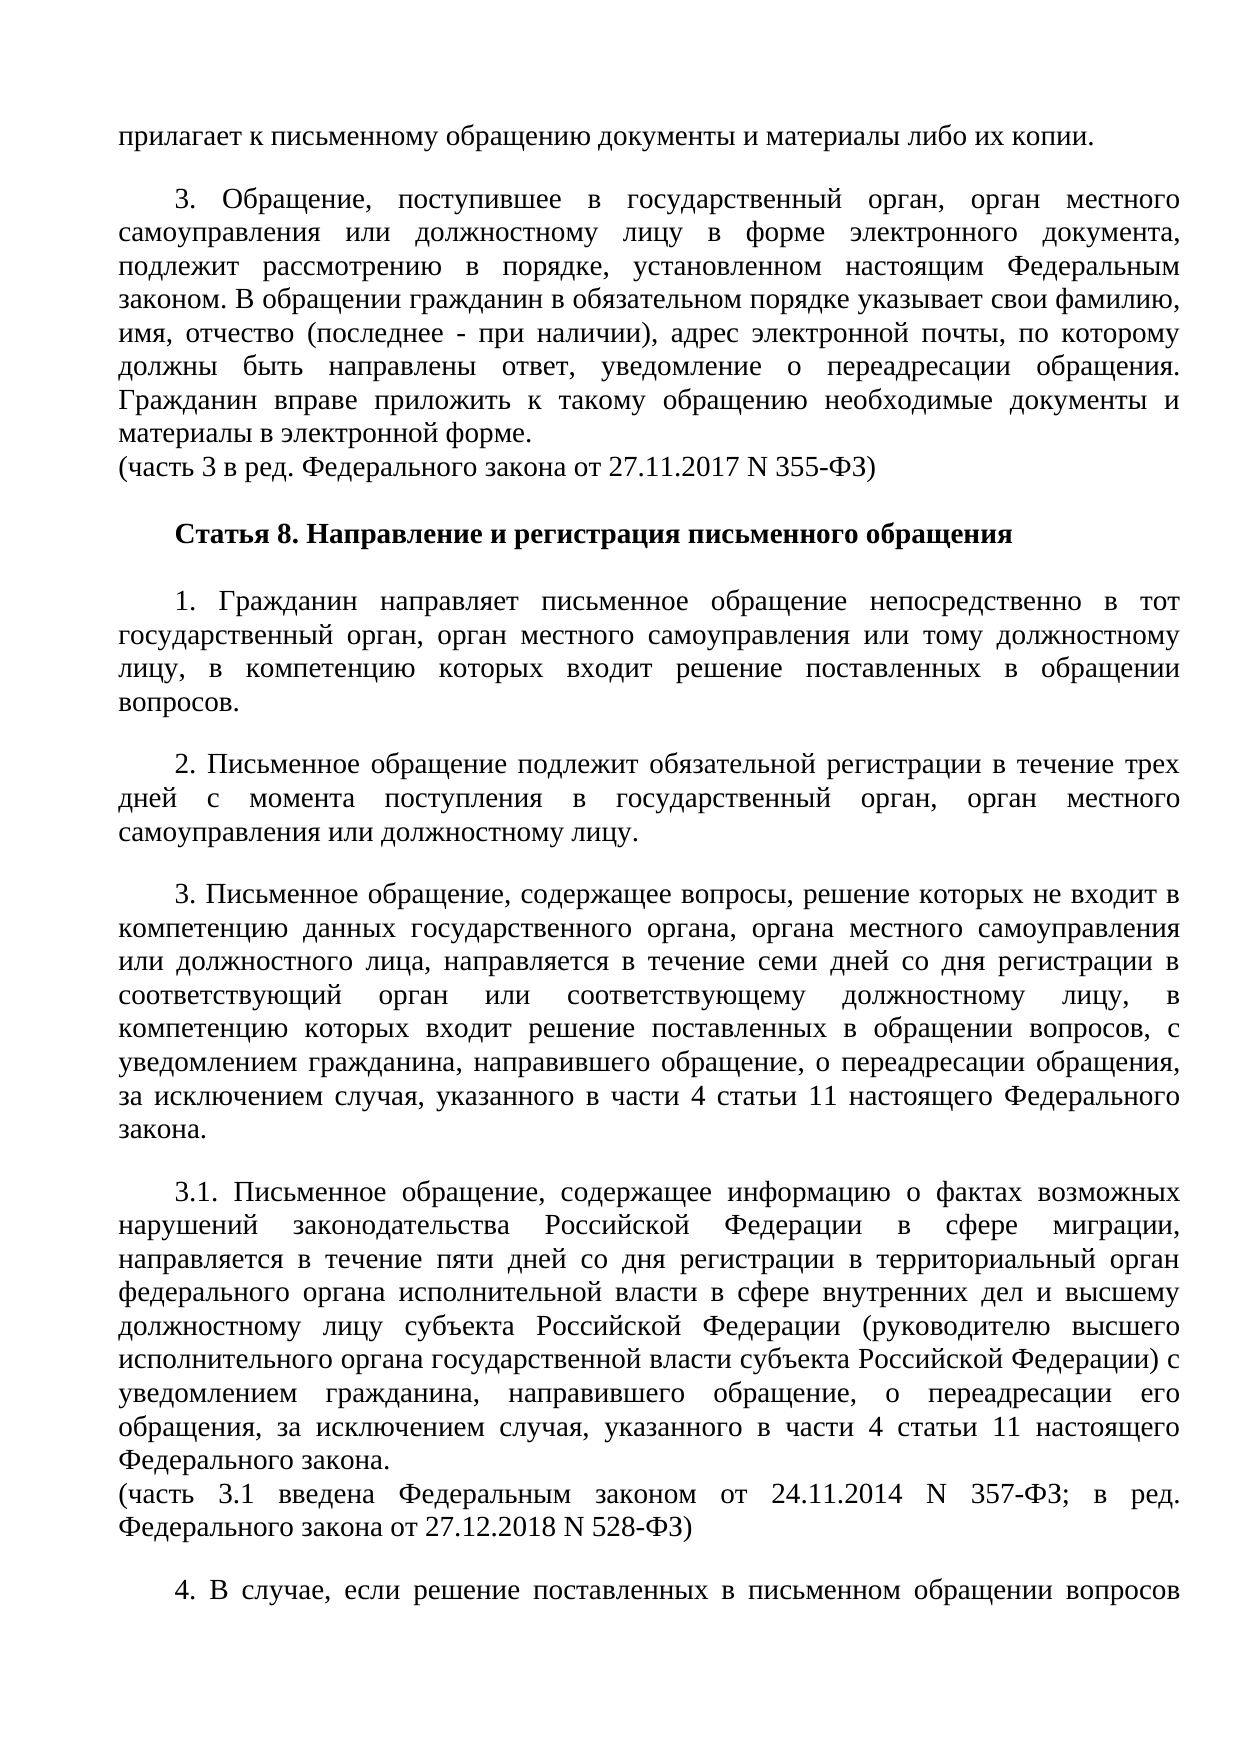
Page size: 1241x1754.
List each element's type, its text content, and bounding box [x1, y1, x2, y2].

text 3.1. Письменное обращение, содержащее информацию о фактах возможных нарушений законодательства Российской Федерации в сфере миграции, направляется в течение пяти дней со дня регистрации в территориальный орган федерального органа исполнительной власти в сфере внутренних дел и высшему должностному лицу субъекта Российской Федерации (руководителю высшего исполнительного органа государственной власти субъекта Российской Федерации) с уведомлением гражданина, направившего обращение, о переадресации его обращения, за исключением случая, указанного в части 4 статьи 11 настоящего Федерального закона. [118, 1174, 1181, 1476]
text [118, 1572, 1181, 1606]
text (часть 3 в ред. Федерального закона от 27.11.2017 N 355-ФЗ) [118, 449, 1181, 483]
text 2. Письменное обращение подлежит обязательной регистрации в течение трех дней с момента поступления в государственный орган, орган местного самоуправления или должностному лицу. [118, 747, 1181, 847]
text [118, 118, 1181, 152]
text (часть 3.1 введена Федеральным законом от 24.11.2014 N 357-ФЗ; в ред. Федерального закона от 27.12.2018 N 528-ФЗ) [118, 1476, 1181, 1543]
title Статья 8. Направление и регистрация письменного обращения [118, 516, 1181, 550]
text 1. Гражданин направляет письменное обращение непосредственно в тот государственный орган, орган местного самоуправления или тому должностному лицу, в компетенцию которых входит решение поставленных в обращении вопросов. [118, 583, 1181, 717]
text 3. Обращение, поступившее в государственный орган, орган местного самоуправления или должностному лицу в форме электронного документа, подлежит рассмотрению в порядке, установленном настоящим Федеральным законом. В обращении гражданин в обязательном порядке указывает свои фамилию, имя, отчество (последнее - при наличии), адрес электронной почты, по которому должны быть направлены ответ, уведомление о переадресации обращения. Гражданин вправе приложить к такому обращению необходимые документы и материалы в электронной форме. [118, 181, 1181, 449]
text 3. Письменное обращение, содержащее вопросы, решение которых не входит в компетенцию данных государственного органа, органа местного самоуправления или должностного лица, направляется в течение семи дней со дня регистрации в соответствующий орган или соответствующему должностному лицу, в компетенцию которых входит решение поставленных в обращении вопросов, с уведомлением гражданина, направившего обращение, о переадресации обращения, за исключением случая, указанного в части 4 статьи 11 настоящего Федерального закона. [118, 876, 1181, 1145]
